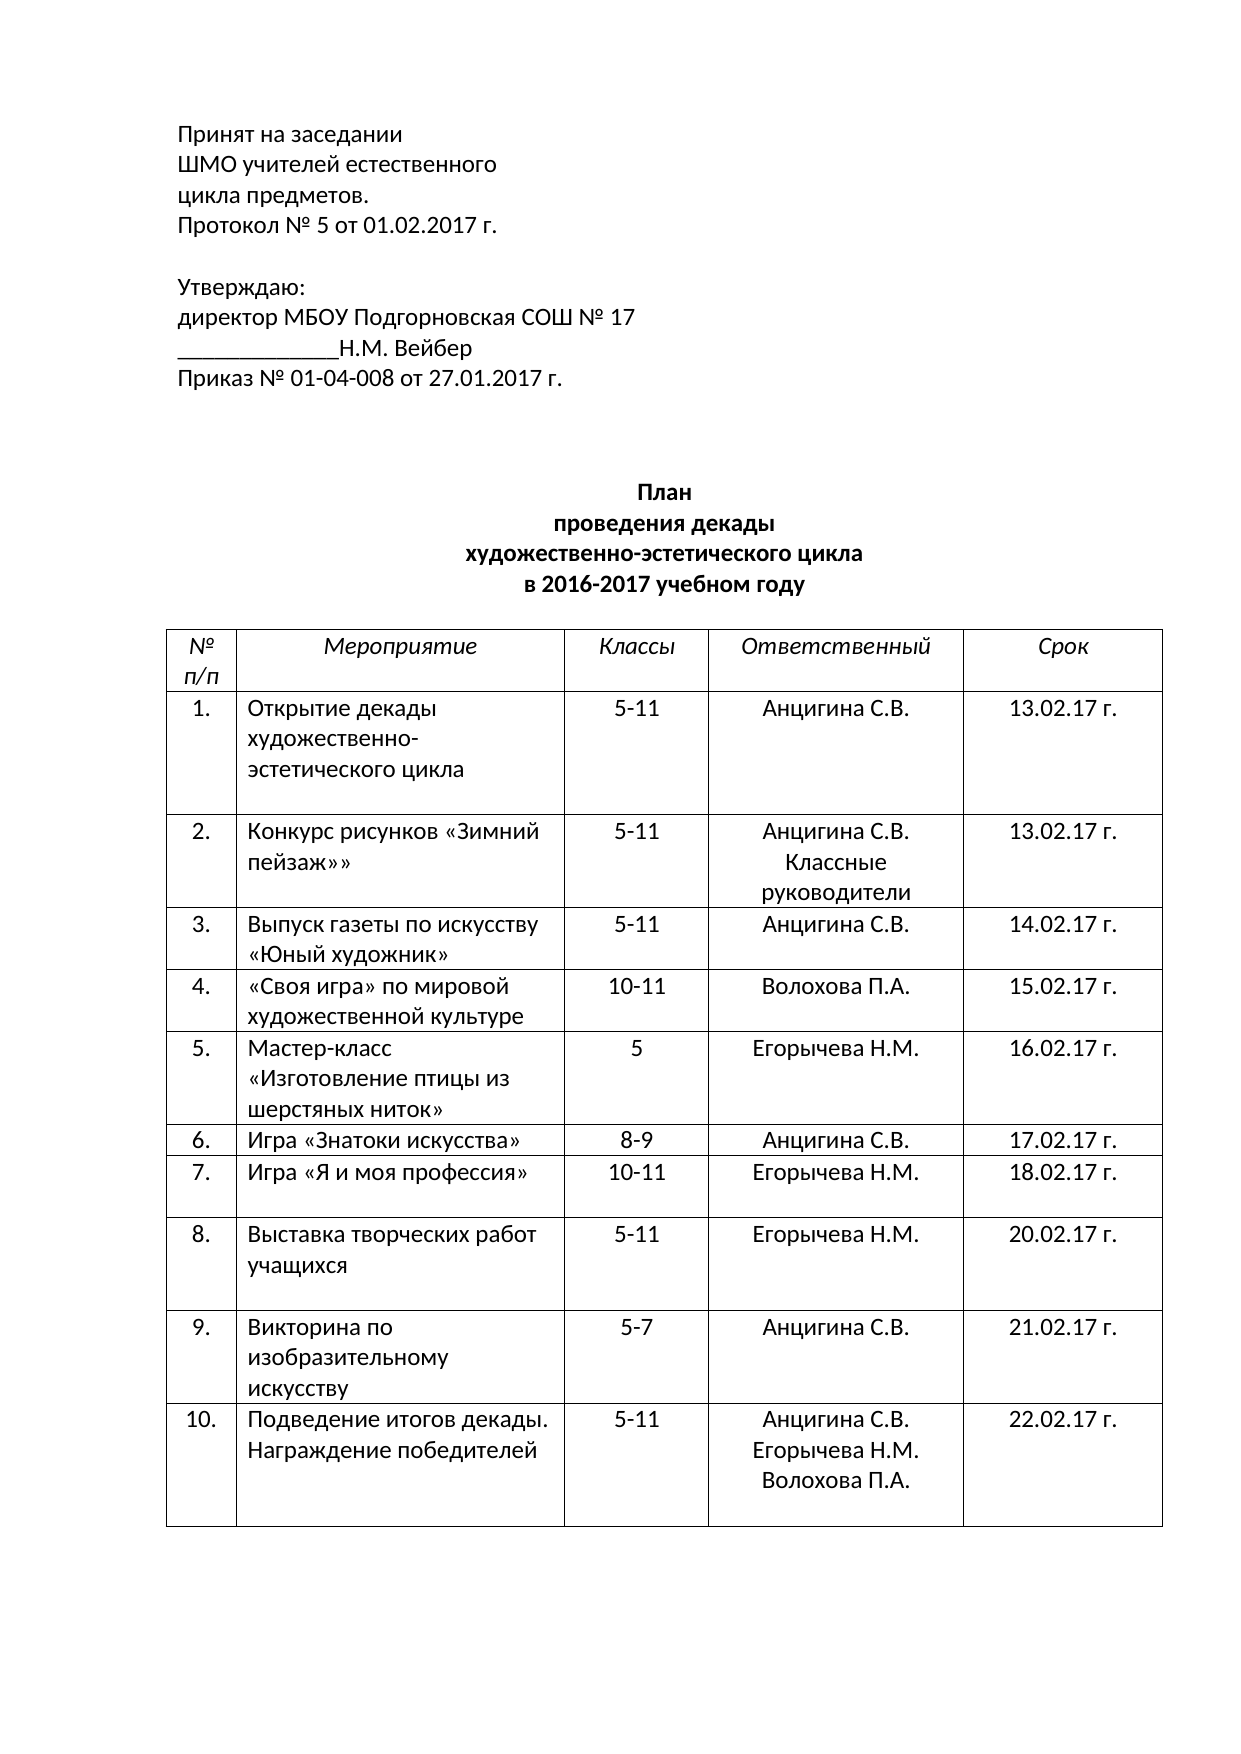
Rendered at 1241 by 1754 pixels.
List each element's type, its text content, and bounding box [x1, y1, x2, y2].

table_cell Волохова П.А. [709, 970, 963, 1031]
table_cell Егорычева Н.М. [709, 1218, 963, 1310]
table_cell Мастер-класс «Изготовление птицы из шерстяных ниток» [237, 1032, 564, 1123]
table_cell Егорычева Н.М. [709, 1156, 963, 1217]
table_cell 10-11 [565, 1156, 708, 1217]
table_header Срок [964, 630, 1162, 691]
table_cell 16.02.17 г. [964, 1032, 1162, 1123]
table_cell Игра «Знатоки искусства» [237, 1125, 564, 1155]
table_cell 9. [167, 1311, 236, 1402]
text _____________Н.М. Вейбер [177, 332, 1152, 362]
table_header Классы [565, 630, 708, 691]
table_header Ответственный [709, 630, 963, 691]
table_header № п/п [167, 630, 236, 691]
table_cell 4. [167, 970, 236, 1031]
table_cell 18.02.17 г. [964, 1156, 1162, 1217]
table_cell Анцигина С.В. Классные руководители [709, 815, 963, 907]
text в 2016-2017 учебном году [177, 568, 1152, 598]
table_cell Анцигина С.В. [709, 1125, 963, 1155]
table_cell 8. [167, 1218, 236, 1310]
table_cell Анцигина С.В. [709, 1311, 963, 1402]
table_cell 13.02.17 г. [964, 815, 1162, 907]
table_cell 20.02.17 г. [964, 1218, 1162, 1310]
table_cell 1. [167, 692, 236, 814]
table_cell 2. [167, 815, 236, 907]
table_cell 21.02.17 г. [964, 1311, 1162, 1402]
table_cell Конкурс рисунков «Зимний пейзаж»» [237, 815, 564, 907]
table_cell 10-11 [565, 970, 708, 1031]
table_cell 5-11 [565, 692, 708, 814]
table_cell Анцигина С.В. [709, 692, 963, 814]
text директор МБОУ Подгорновская СОШ № 17 [177, 301, 1152, 332]
table_cell Викторина по изобразительному искусству [237, 1311, 564, 1402]
text Протокол № 5 от 01.02.2017 г. [177, 210, 1152, 240]
table_cell Анцигина С.В. [709, 908, 963, 969]
text ШМО учителей естественного [177, 149, 1152, 179]
text Принят на заседании [177, 118, 1152, 149]
table_cell Выпуск газеты по искусству «Юный художник» [237, 908, 564, 969]
table_cell Подведение итогов декады. Награждение победителей [237, 1404, 564, 1526]
table_cell 5-11 [565, 908, 708, 969]
table_cell 5-11 [565, 1404, 708, 1526]
table_cell 13.02.17 г. [964, 692, 1162, 814]
table_cell 5. [167, 1032, 236, 1123]
table_cell Игра «Я и моя профессия» [237, 1156, 564, 1217]
table_cell Егорычева Н.М. [709, 1032, 963, 1123]
table_cell 6. [167, 1125, 236, 1155]
table_cell Открытие декады художественно-эстетического цикла [237, 692, 564, 814]
text Приказ № 01-04-008 от 27.01.2017 г. [177, 362, 1152, 393]
table_cell «Своя игра» по мировой художественной культуре [237, 970, 564, 1031]
table_cell 7. [167, 1156, 236, 1217]
text художественно-эстетического цикла [177, 537, 1152, 568]
text План [177, 476, 1152, 507]
table_cell 3. [167, 908, 236, 969]
table_cell 15.02.17 г. [964, 970, 1162, 1031]
table_cell 22.02.17 г. [964, 1404, 1162, 1526]
table_cell Выставка творческих работ учащихся [237, 1218, 564, 1310]
table_cell 5-7 [565, 1311, 708, 1402]
table_cell 17.02.17 г. [964, 1125, 1162, 1155]
text цикла предметов. [177, 179, 1152, 210]
table_header Мероприятие [237, 630, 564, 691]
table_cell Анцигина С.В. Егорычева Н.М. Волохова П.А. [709, 1404, 963, 1526]
table_cell 10. [167, 1404, 236, 1526]
text Утверждаю: [177, 271, 1152, 301]
table_cell 8-9 [565, 1125, 708, 1155]
table_cell 5 [565, 1032, 708, 1123]
table_cell 5-11 [565, 1218, 708, 1310]
table_cell 14.02.17 г. [964, 908, 1162, 969]
table_cell 5-11 [565, 815, 708, 907]
text проведения декады [177, 507, 1152, 537]
